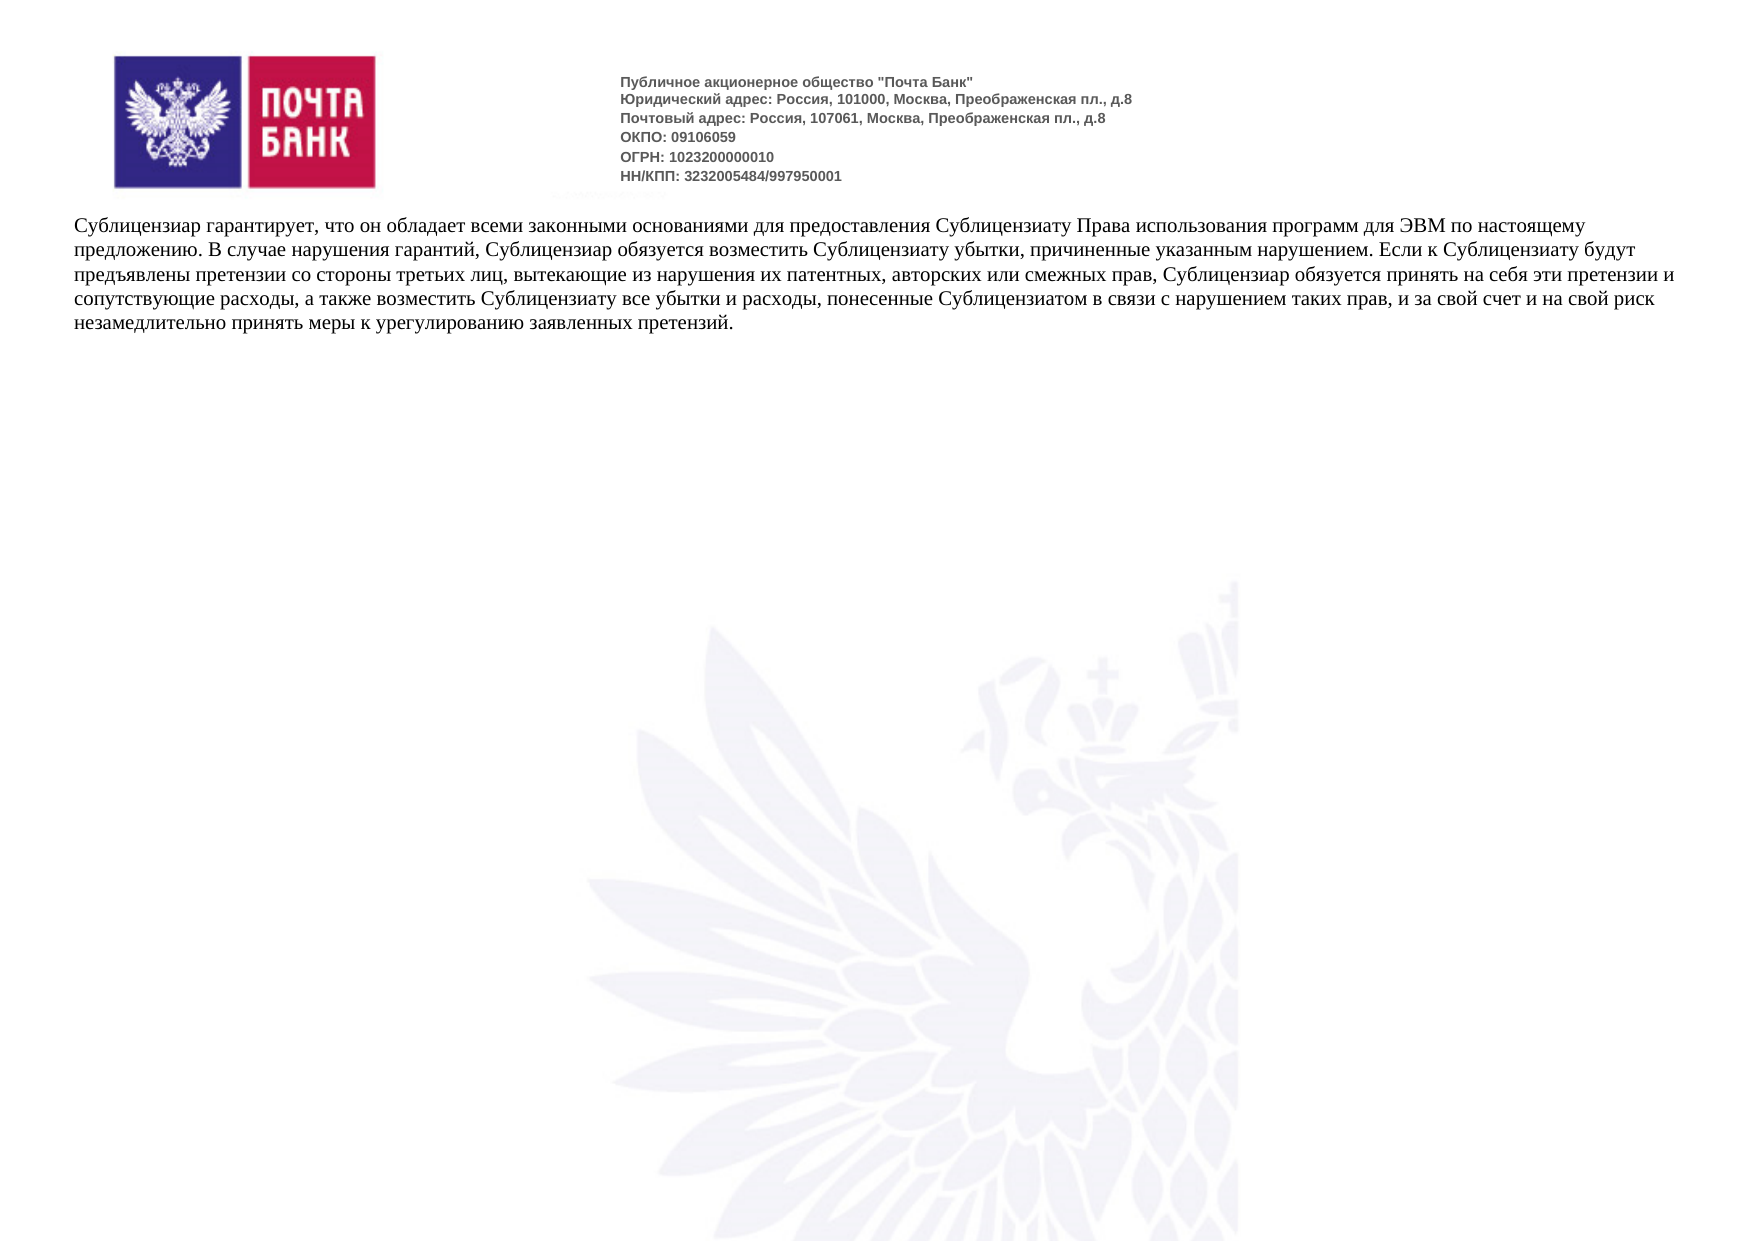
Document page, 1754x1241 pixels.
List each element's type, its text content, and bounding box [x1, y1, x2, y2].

picture [71, 13, 1241, 1241]
text Сублицензиар гарантирует, что он обладает всеми законными основаниями для предоставления Сублицензиату Права использования программ для ЭВМ по настоящему предложению. В случае нарушения гарантий, Сублицензиар обязуется возместить Сублицензиату убытки, причиненные указанным нарушением. Если к Сублицензиату будут предъявлены претензии со стороны третьих лиц, вытекающие из нарушения их патентных, авторских или смежных прав, Сублицензиар обязуется принять на себя эти претензии и сопутствующие расходы, а также возместить Сублицензиату все убытки и расходы, понесенные Сублицензиатом в связи с нарушением таких прав, и за свой счет и на свой риск незамедлительно принять меры к урегулированию заявленных претензий. [74, 213, 1680, 334]
